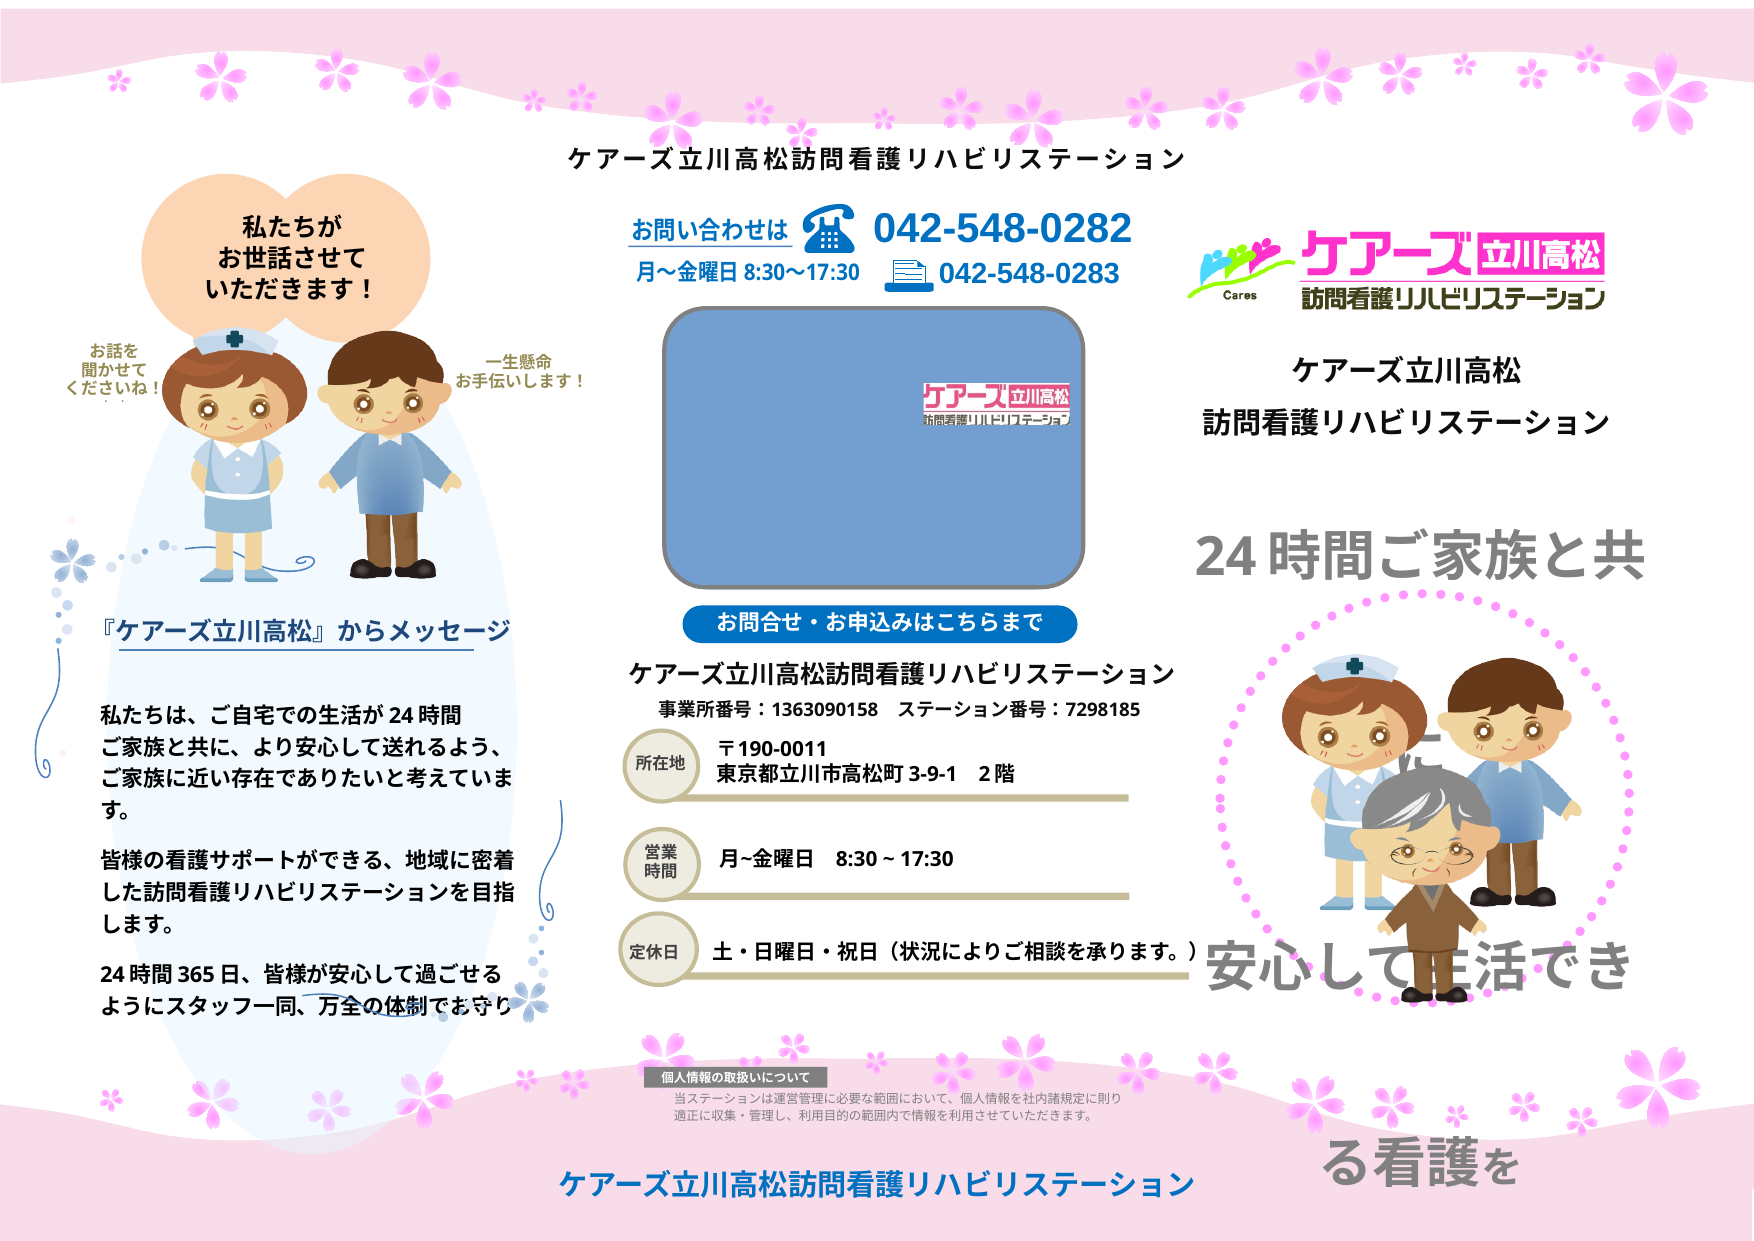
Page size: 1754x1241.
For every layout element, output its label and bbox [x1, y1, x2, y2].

picture [146, 313, 476, 589]
picture [1182, 227, 1605, 311]
picture [1266, 640, 1596, 1011]
